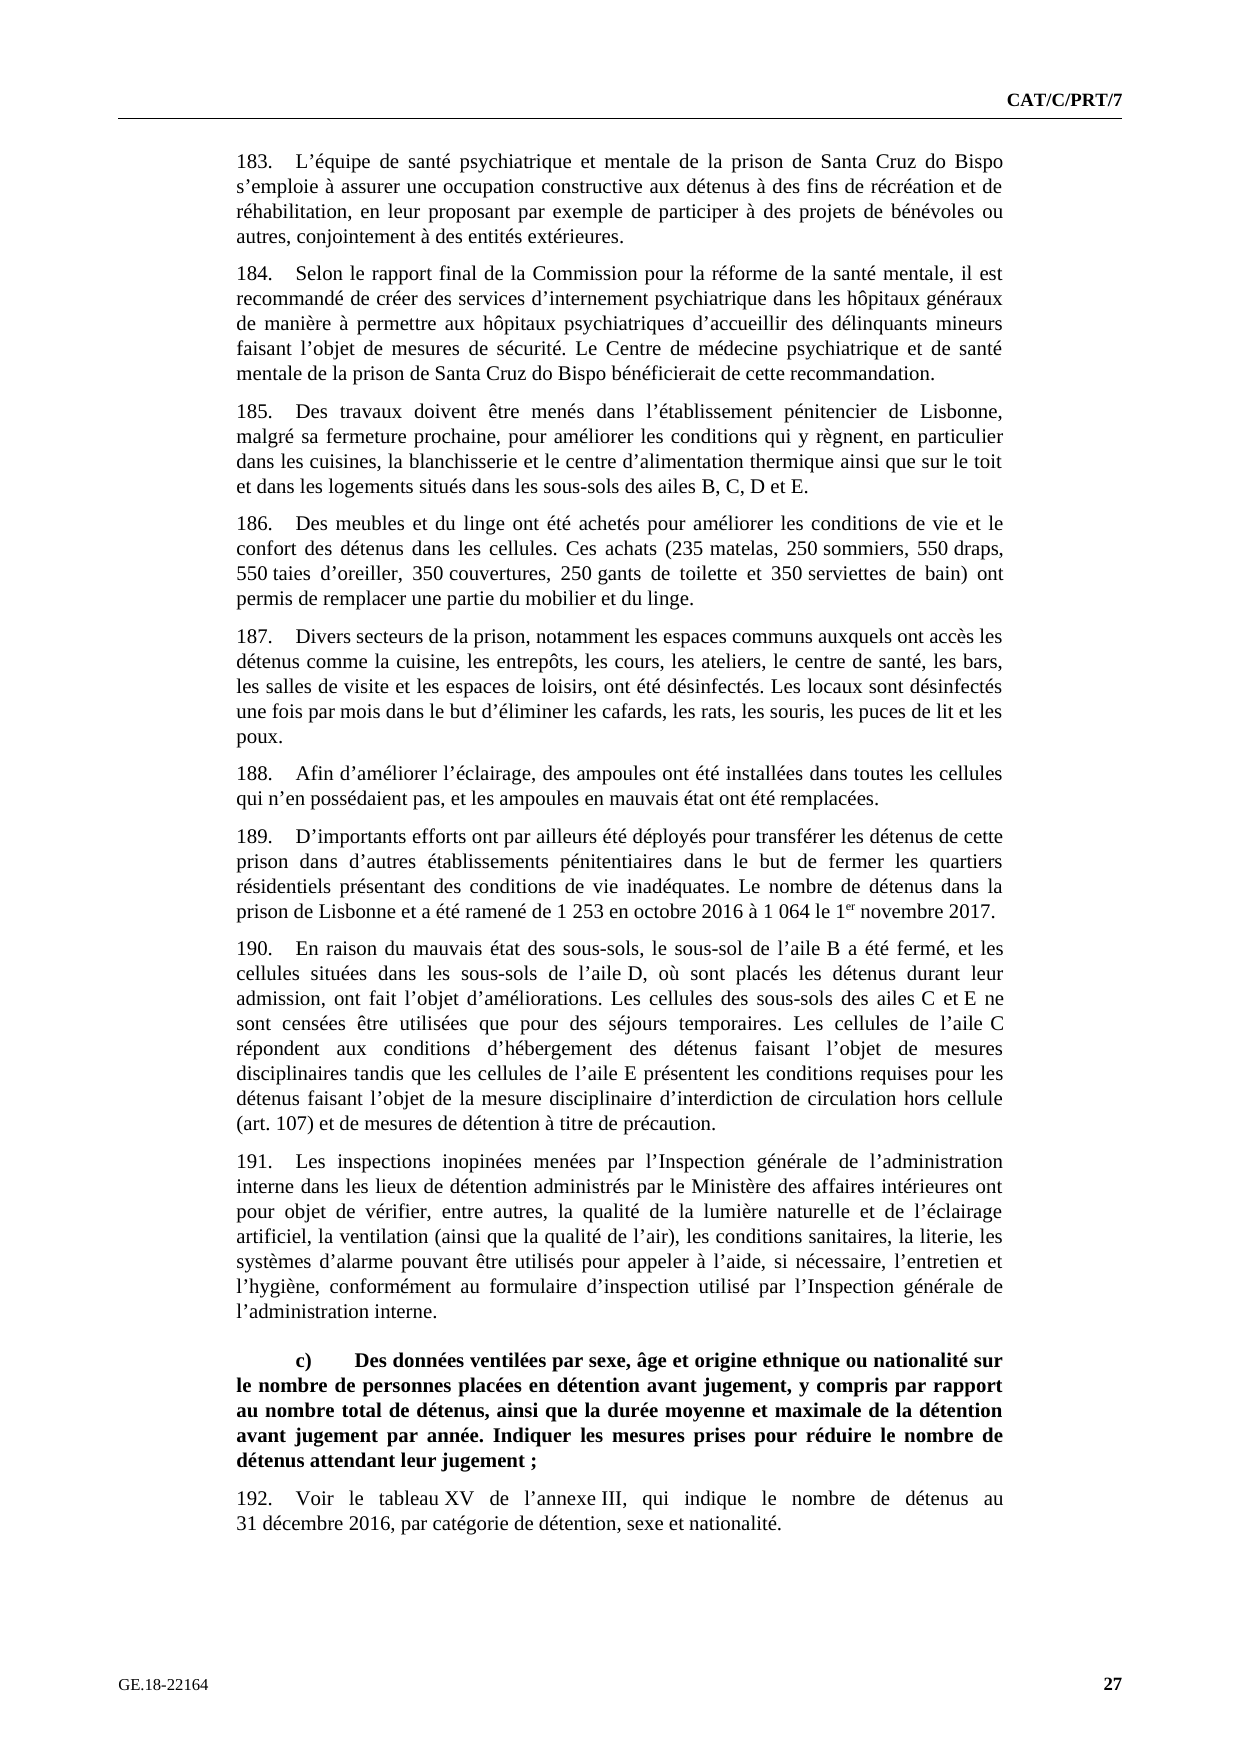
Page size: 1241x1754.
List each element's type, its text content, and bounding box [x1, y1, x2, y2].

text 184. Selon le rapport final de la Commission pour la réforme de la santé mentale, il est recommandé de créer des services d’internement psychiatrique dans les hôpitaux généraux de manière à permettre aux hôpitaux psychiatriques d’accueillir des délinquants mineurs faisant l’objet de mesures de sécurité. Le Centre de médecine psychiatrique et de santé mentale de la prison de Santa Cruz do Bispo bénéficierait de cette recommandation. [236, 260, 1004, 385]
text 183. L’équipe de santé psychiatrique et mentale de la prison de Santa Cruz do Bispo s’emploie à assurer une occupation constructive aux détenus à des fins de récréation et de réhabilitation, en leur proposant par exemple de participer à des projets de bénévoles ou autres, conjointement à des entités extérieures. [236, 148, 1004, 248]
text 188. Afin d’améliorer l’éclairage, des ampoules ont été installées dans toutes les cellules qui n’en possédaient pas, et les ampoules en mauvais état ont été remplacées. [236, 760, 1004, 810]
text 192. Voir le tableau XV de l’annexe III, qui indique le nombre de détenus au 31 décembre 2016, par catégorie de détention, sexe et nationalité. [236, 1485, 1004, 1535]
text 187. Divers secteurs de la prison, notamment les espaces communs auxquels ont accès les détenus comme la cuisine, les entrepôts, les cours, les ateliers, le centre de santé, les bars, les salles de visite et les espaces de loisirs, ont été désinfectés. Les locaux sont désinfectés une fois par mois dans le but d’éliminer les cafards, les rats, les souris, les puces de lit et les poux. [236, 623, 1004, 748]
text 185. Des travaux doivent être menés dans l’établissement pénitencier de Lisbonne, malgré sa fermeture prochaine, pour améliorer les conditions qui y règnent, en particulier dans les cuisines, la blanchisserie et le centre d’alimentation thermique ainsi que sur le toit et dans les logements situés dans les sous-sols des ailes B, C, D et E. [236, 398, 1004, 498]
text c) Des données ventilées par sexe, âge et origine ethnique ou nationalité sur le nombre de personnes placées en détention avant jugement, y compris par rapport au nombre total de détenus, ainsi que la durée moyenne et maximale de la détention avant jugement par année. Indiquer les mesures prises pour réduire le nombre de détenus attendant leur jugement ; [118, 1348, 1004, 1473]
text 191. Les inspections inopinées menées par l’Inspection générale de l’administration interne dans les lieux de détention administrés par le Ministère des affaires intérieures ont pour objet de vérifier, entre autres, la qualité de la lumière naturelle et de l’éclairage artificiel, la ventilation (ainsi que la qualité de l’air), les conditions sanitaires, la literie, les systèmes d’alarme pouvant être utilisés pour appeler à l’aide, si nécessaire, l’entretien et l’hygiène, conformément au formulaire d’inspection utilisé par l’Inspection générale de l’administration interne. [236, 1148, 1004, 1323]
text 189. D’importants efforts ont par ailleurs été déployés pour transférer les détenus de cette prison dans d’autres établissements pénitentiaires dans le but de fermer les quartiers résidentiels présentant des conditions de vie inadéquates. Le nombre de détenus dans la prison de Lisbonne et a été ramené de 1 253 en octobre 2016 à 1 064 le 1er novembre 2017. [236, 823, 1004, 923]
text 190. En raison du mauvais état des sous-sols, le sous-sol de l’aile B a été fermé, et les cellules situées dans les sous-sols de l’aile D, où sont placés les détenus durant leur admission, ont fait l’objet d’améliorations. Les cellules des sous-sols des ailes C et E ne sont censées être utilisées que pour des séjours temporaires. Les cellules de l’aile C répondent aux conditions d’hébergement des détenus faisant l’objet de mesures disciplinaires tandis que les cellules de l’aile E présentent les conditions requises pour les détenus faisant l’objet de la mesure disciplinaire d’interdiction de circulation hors cellule (art. 107) et de mesures de détention à titre de précaution. [236, 935, 1004, 1135]
text 186. Des meubles et du linge ont été achetés pour améliorer les conditions de vie et le confort des détenus dans les cellules. Ces achats (235 matelas, 250 sommiers, 550 draps, 550 taies d’oreiller, 350 couvertures, 250 gants de toilette et 350 serviettes de bain) ont permis de remplacer une partie du mobilier et du linge. [236, 510, 1004, 610]
